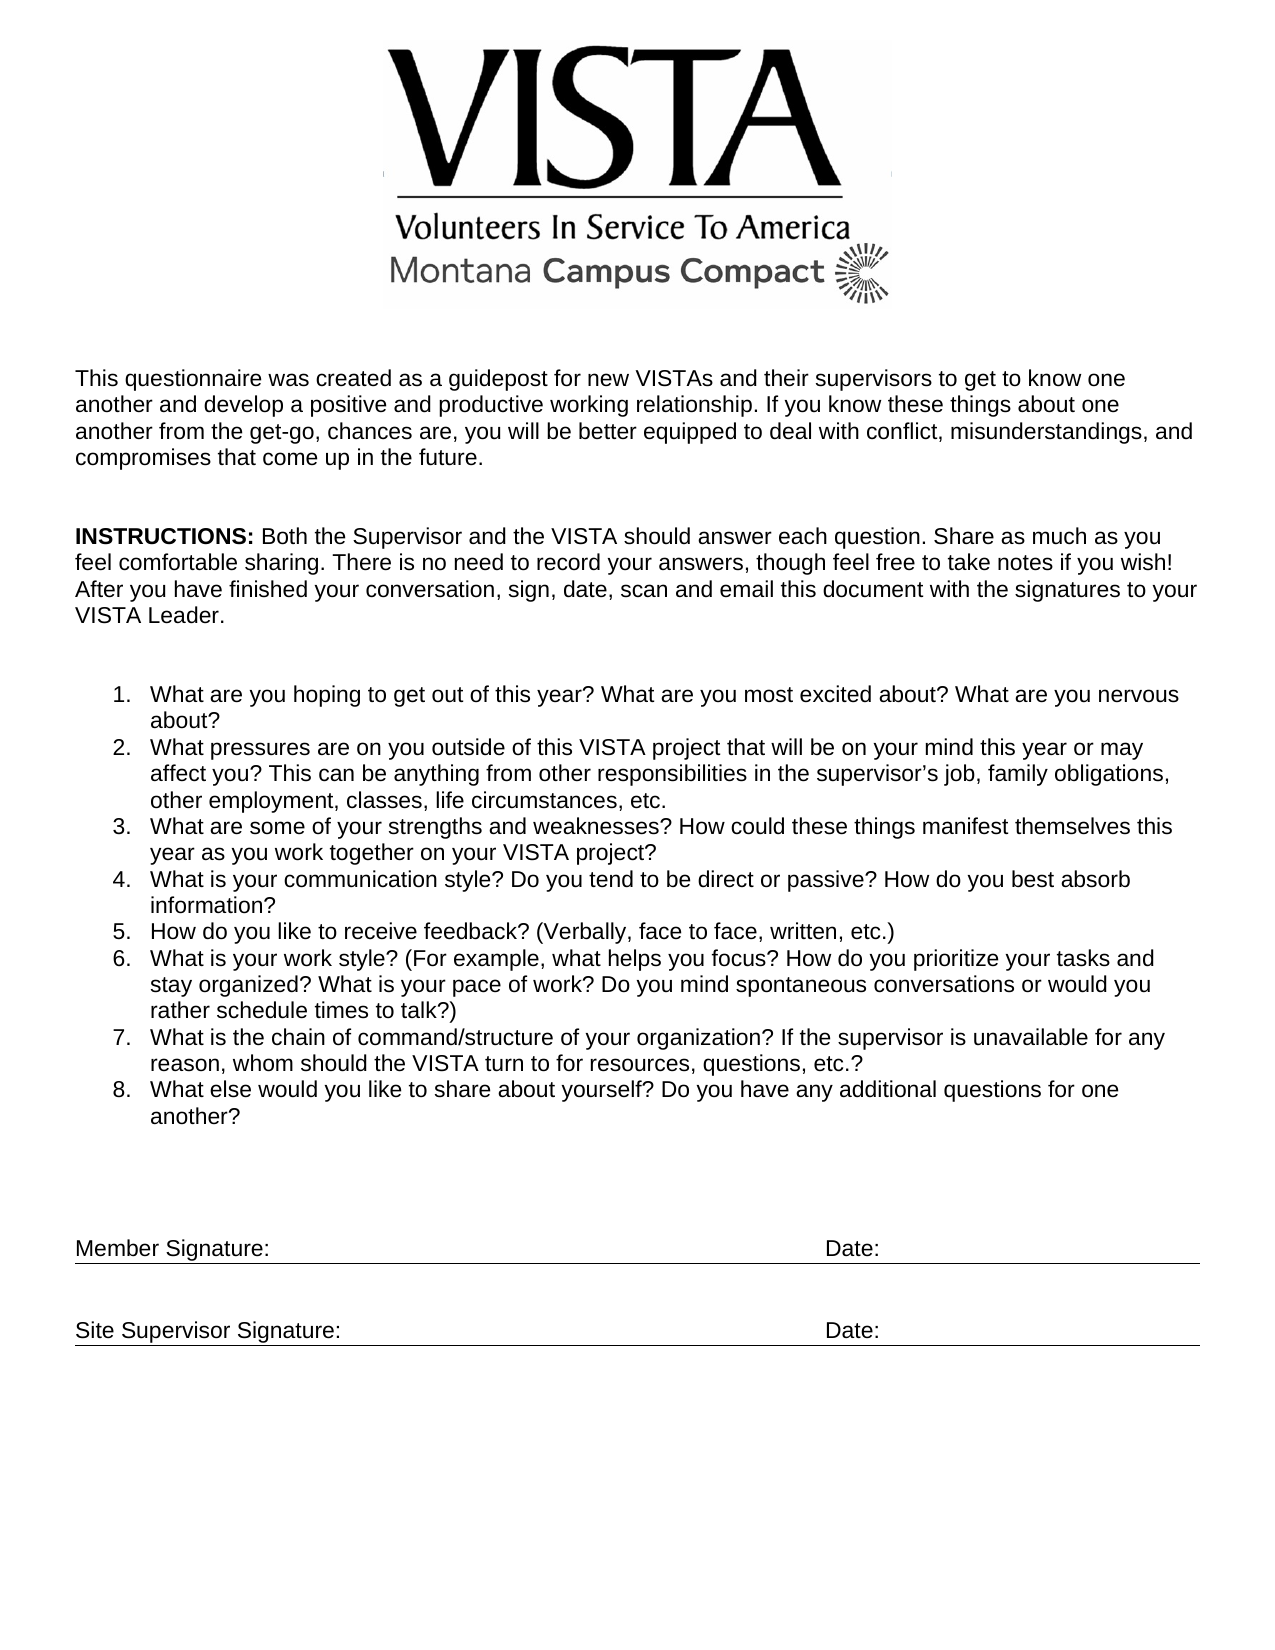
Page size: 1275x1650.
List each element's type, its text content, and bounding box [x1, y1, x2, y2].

text This questionnaire was created as a guidepost for new VISTAs and their supervisors to get to know one another and develop a positive and productive working relationship. If you know these things about one another from the get-go, chances are, you will be better equipped to deal with conflict, misunderstandings, and compromises that come up in the future. [75, 365, 1200, 470]
picture [383, 21, 892, 309]
text Site Supervisor Signature: Date: [75, 1317, 1200, 1345]
list What is your communication style? Do you tend to be direct or passive? How do you best absorb information? [112, 866, 1200, 918]
list What else would you like to share about yourself? Do you have any additional questions for one another? [112, 1076, 1200, 1129]
list What is your work style? (For example, what helps you focus? How do you prioritize your tasks and stay organized? What is your pace of work? Do you mind spontaneous conversations or would you rather schedule times to talk?) [112, 945, 1200, 1024]
text Member Signature: Date: [75, 1234, 1200, 1263]
list What pressures are on you outside of this VISTA project that will be on your mind this year or may affect you? This can be anything from other responsibilities in the supervisor’s job, family obligations, other employment, classes, life circumstances, etc. [112, 734, 1200, 813]
list What is the chain of command/structure of your organization? If the supervisor is unavailable for any reason, whom should the VISTA turn to for resources, questions, etc.? [112, 1024, 1200, 1076]
text INSTRUCTIONS: Both the Supervisor and the VISTA should answer each question. Share as much as you feel comfortable sharing. There is no need to record your answers, though feel free to take notes if you wish! After you have finished your conversation, sign, date, scan and email this document with the signatures to your VISTA Leader. [75, 523, 1200, 628]
list What are you hoping to get out of this year? What are you most excited about? What are you nervous about? [112, 681, 1200, 734]
list How do you like to receive feedback? (Verbally, face to face, written, etc.) [112, 918, 1200, 945]
list What are some of your strengths and weaknesses? How could these things manifest themselves this year as you work together on your VISTA project? [112, 813, 1200, 866]
